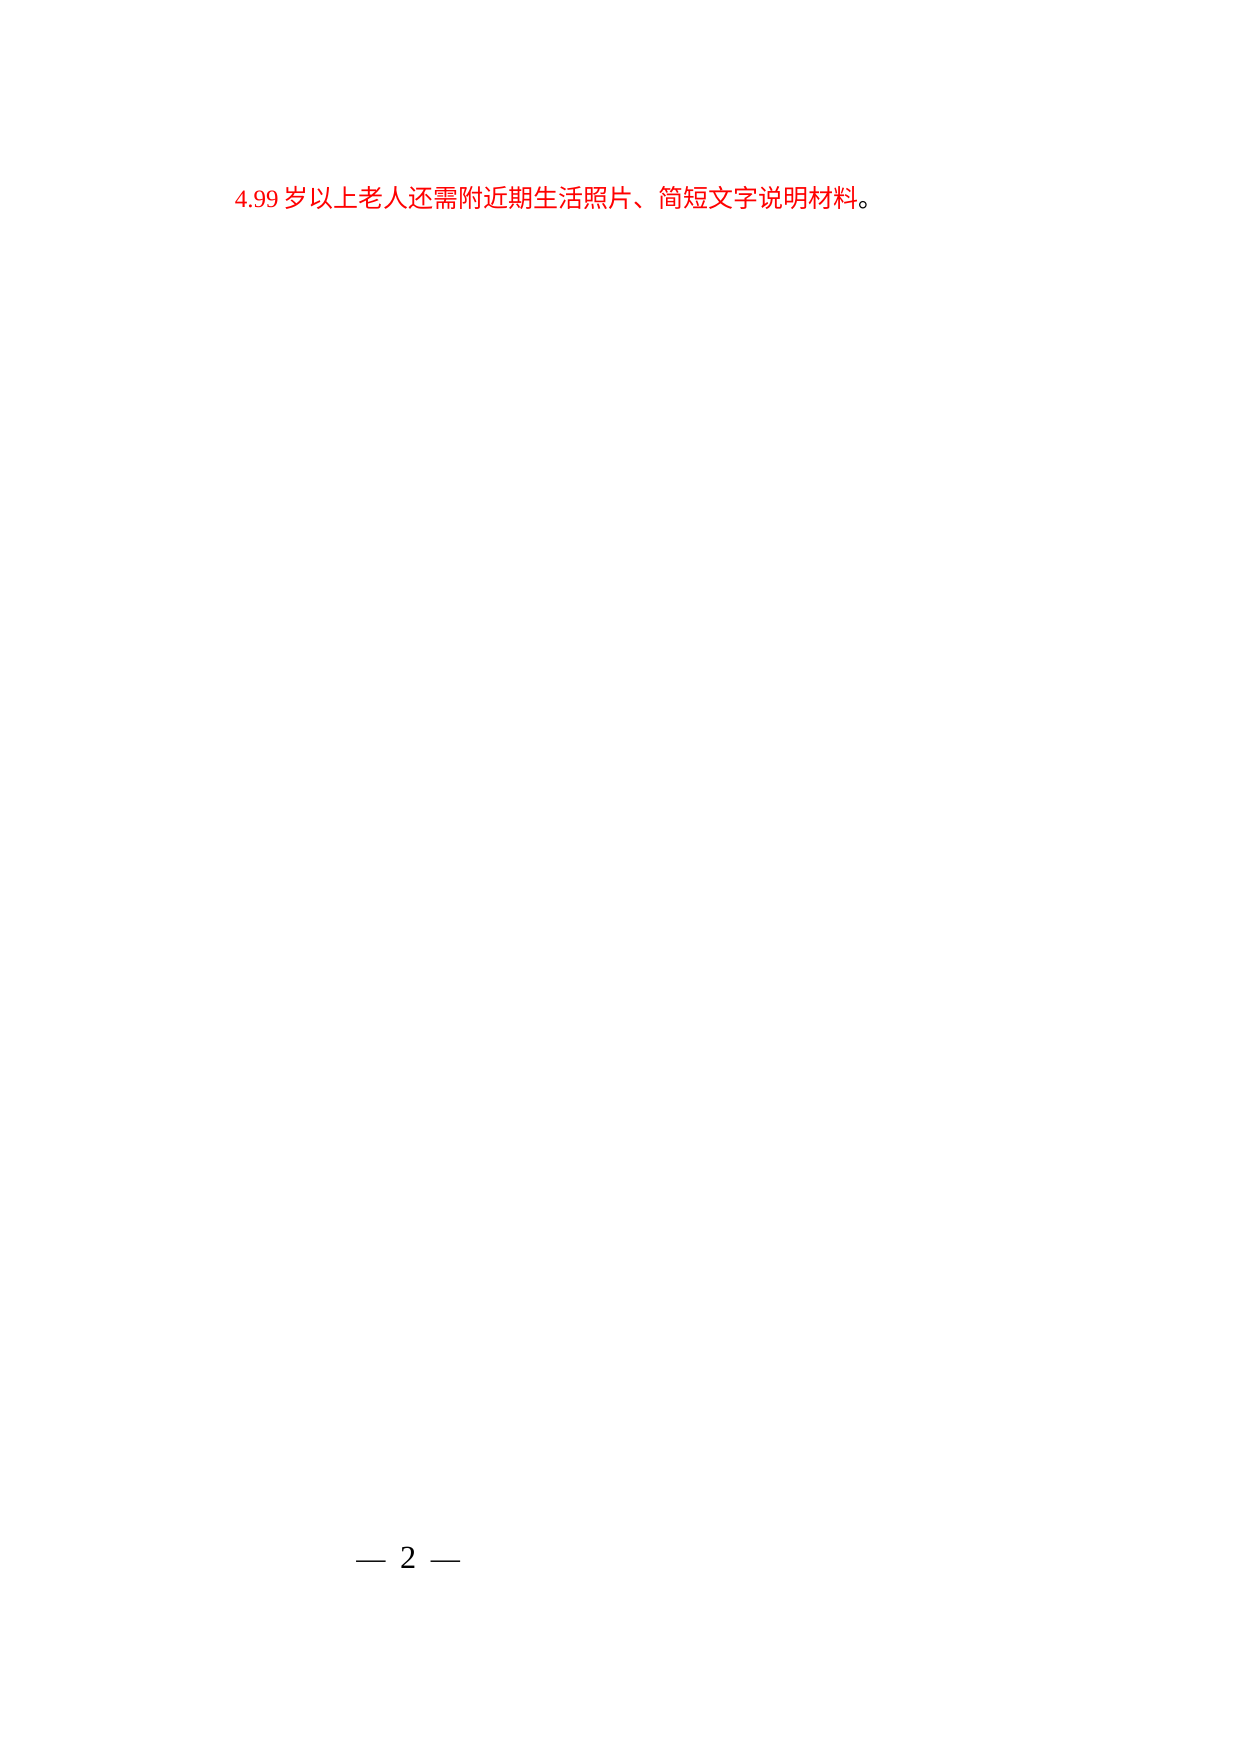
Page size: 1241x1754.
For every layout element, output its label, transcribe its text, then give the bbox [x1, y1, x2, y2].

text 4.99岁以上老人还需附近期生活照片、简短文字说明材料。 [159, 177, 1081, 215]
